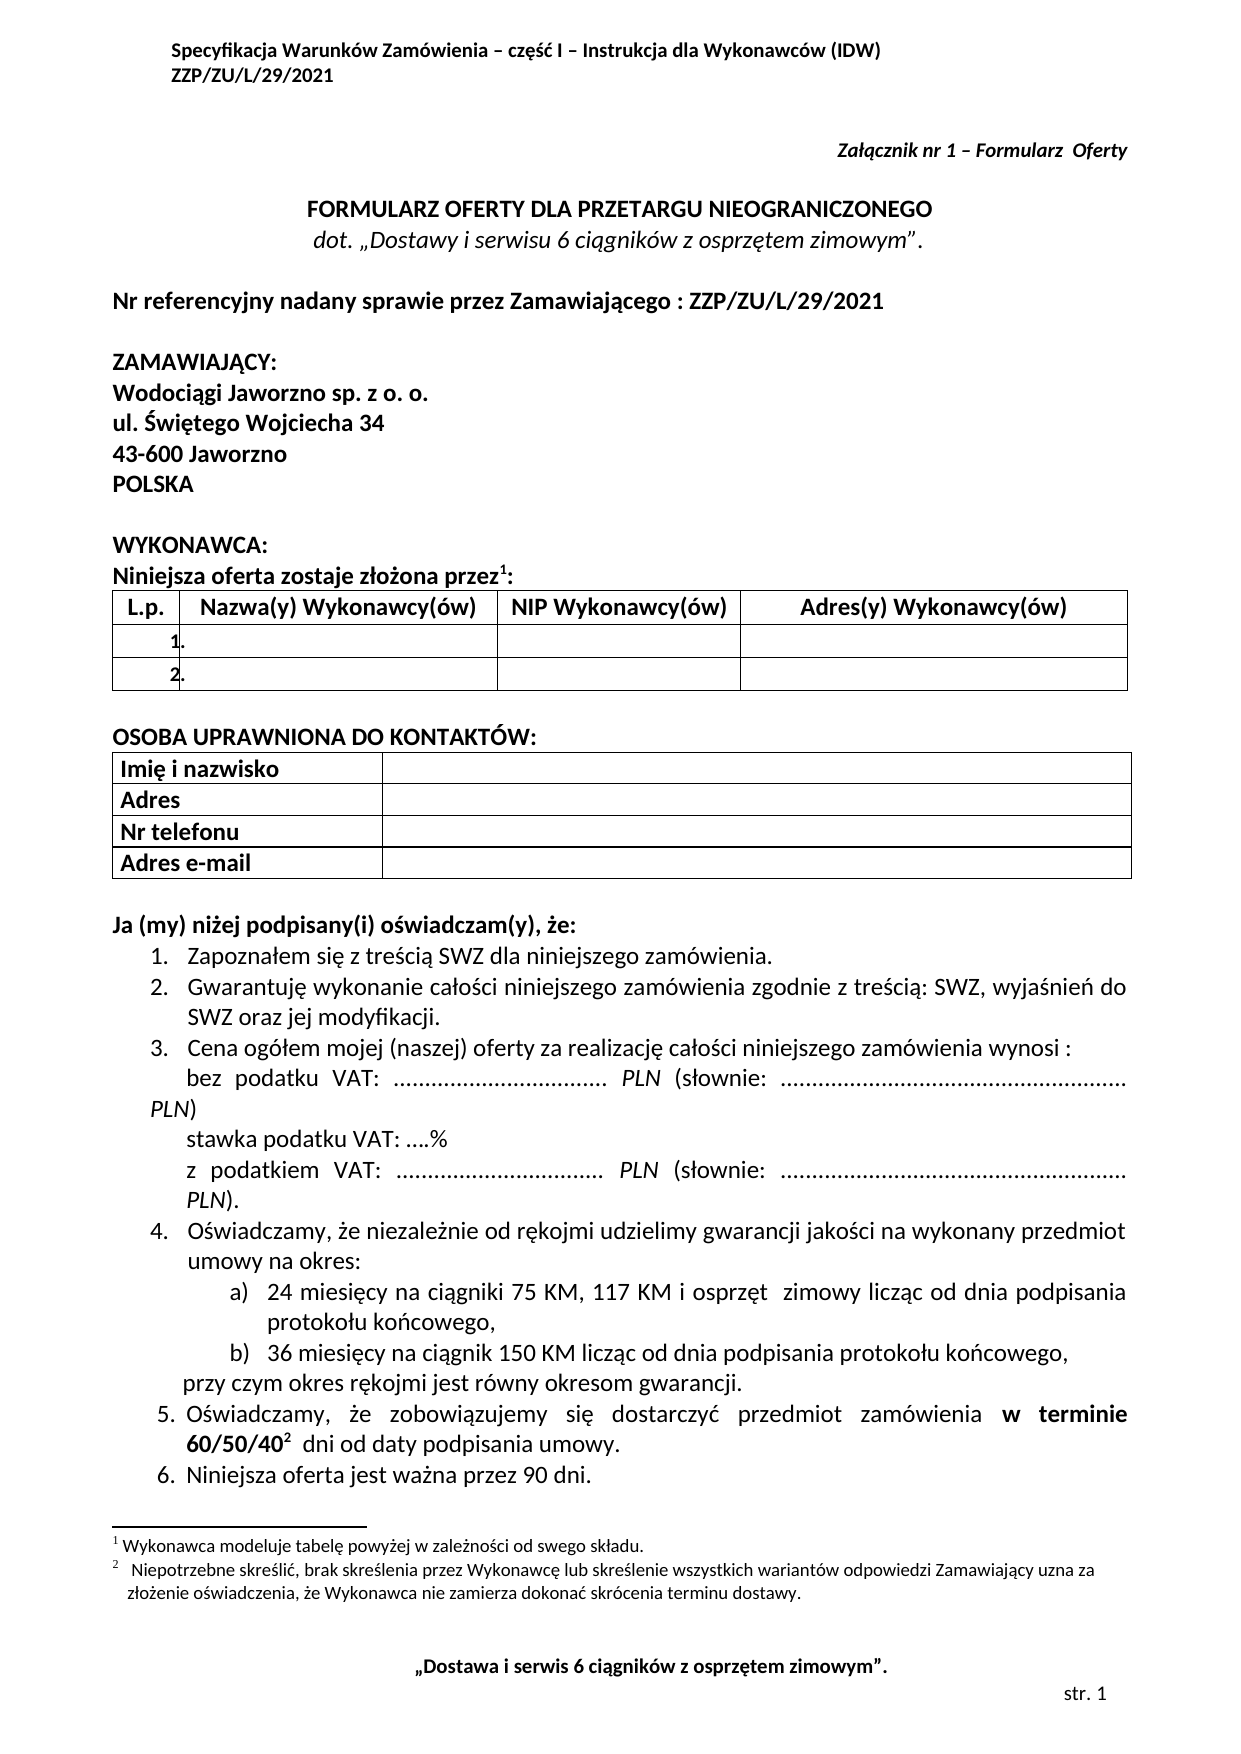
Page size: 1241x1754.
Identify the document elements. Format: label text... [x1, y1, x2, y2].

table_cell [383, 816, 1131, 846]
list Niniejsza oferta jest ważna przez 90 dni. [157, 1459, 1128, 1489]
table_header Nazwa(y) Wykonawcy(ów) [180, 591, 497, 623]
text Ja (my) niżej podpisany(i) oświadczam(y), że: [112, 909, 1128, 940]
table_cell Adres [113, 784, 382, 815]
text przy czym okres rękojmi jest równy okresom gwarancji. [171, 1367, 1128, 1398]
text Załącznik nr 1 – Formularz Oferty [112, 138, 1128, 163]
table_header L.p. [113, 591, 179, 623]
text Niniejsza oferta zostaje złożona przez: [112, 560, 1128, 590]
table_cell [383, 784, 1131, 815]
list Zapoznałem się z treścią SWZ dla niniejszego zamówienia. [150, 940, 1128, 971]
text 43-600 Jaworzno [112, 438, 1128, 468]
table_cell [180, 625, 497, 657]
list Oświadczamy, że zobowiązujemy się dostarczyć przedmiot zamówienia w terminie 60/50/40 dni od daty podpisania umowy. [157, 1398, 1128, 1459]
table_cell [741, 625, 1127, 657]
list Cena ogółem mojej (naszej) oferty za realizację całości niniejszego zamówienia wynosi : [150, 1032, 1128, 1062]
text Wodociągi Jaworzno sp. z o. o. [112, 377, 1128, 407]
text z podatkiem VAT: ................................. PLN (słownie: ....................................................... PLN). [186, 1154, 1128, 1215]
table_header Imię i nazwisko [113, 753, 382, 783]
list Oświadczamy, że niezależnie od rękojmi udzielimy gwarancji jakości na wykonany przedmiot umowy na okres: [150, 1215, 1128, 1276]
list Gwarantuję wykonanie całości niniejszego zamówienia zgodnie z treścią: SWZ, wyjaśnień do SWZ oraz jej modyfikacji. [150, 971, 1128, 1032]
text OSOBA UPRAWNIONA DO KONTAKTÓW: [112, 721, 1128, 752]
text ZAMAWIAJĄCY: [112, 346, 1128, 377]
table_cell [180, 658, 497, 690]
list 36 miesięcy na ciągnik 150 KM licząc od dnia podpisania protokołu końcowego, [229, 1337, 1128, 1367]
table_header Adres(y) Wykonawcy(ów) [741, 591, 1127, 623]
table_cell Adres e-mail [113, 848, 382, 878]
table_cell [498, 625, 740, 657]
table_cell [113, 658, 179, 690]
text stawka podatku VAT: ….% [150, 1123, 1128, 1154]
text WYKONAWCA: [112, 529, 1128, 560]
list 24 miesięcy na ciągniki 75 KM, 117 KM i osprzęt zimowy licząc od dnia podpisania protokołu końcowego, [229, 1276, 1128, 1337]
subtitle FORMULARZ OFERTY DLA PRZETARGU NIEOGRANICZONEGO [112, 193, 1128, 224]
table_cell [498, 658, 740, 690]
table_cell [741, 658, 1127, 690]
table_cell [113, 625, 179, 657]
table_header NIP Wykonawcy(ów) [498, 591, 740, 623]
text bez podatku VAT: .................................. PLN (słownie: ....................................................... PLN) [150, 1062, 1128, 1123]
text Nr referencyjny nadany sprawie przez Zamawiającego : ZZP/ZU/L/29/2021 [112, 285, 1128, 316]
table_header [383, 753, 1131, 783]
table_cell [383, 848, 1131, 878]
subtitle dot. „Dostawy i serwisu 6 ciągników z osprzętem zimowym”. [112, 224, 1128, 254]
table_cell Nr telefonu [113, 816, 382, 846]
text POLSKA [112, 468, 1128, 499]
text ul. Świętego Wojciecha 34 [112, 407, 1128, 438]
